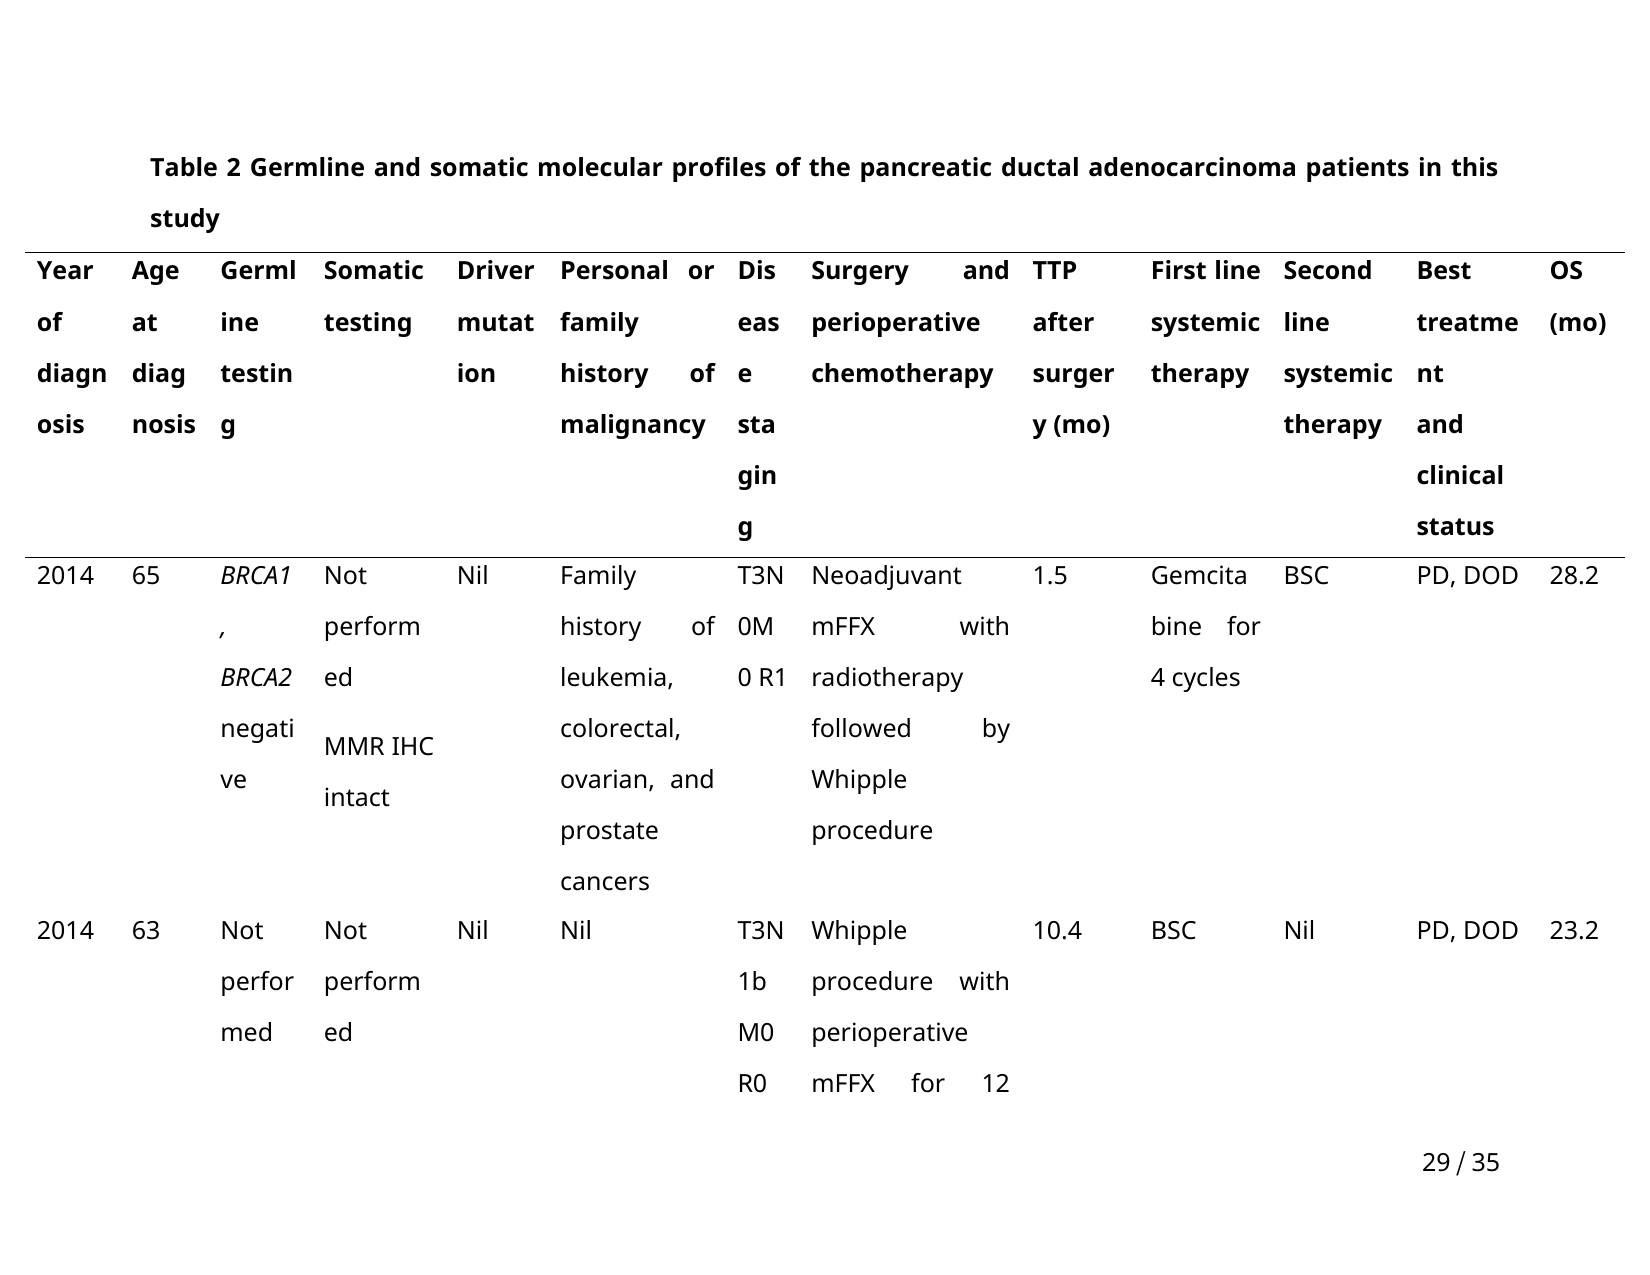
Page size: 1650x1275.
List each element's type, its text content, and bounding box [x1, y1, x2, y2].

table_cell BSC [1272, 558, 1405, 912]
table_cell Nil [445, 912, 549, 1114]
table_cell Not performed [313, 558, 445, 729]
table_cell 63 [120, 912, 209, 1114]
table_header Second line systemic therapy [1272, 253, 1405, 557]
table_cell Nil [1272, 912, 1405, 1114]
text Table 2 Germline and somatic molecular profiles of the pancreatic ductal adenocarcinoma patients in this study [150, 150, 1500, 235]
table_header Driver mutation [445, 253, 549, 557]
table_cell 28.2 [1538, 558, 1624, 912]
table_cell Nil [445, 558, 549, 912]
table_header Germline testing [209, 253, 312, 557]
table_header Personal or family history of malignancy [549, 253, 726, 557]
table_cell 23.2 [1538, 912, 1624, 1114]
table_header Somatic testing [313, 253, 445, 557]
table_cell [800, 912, 1021, 1114]
table_cell Family history of leukemia, colorectal, ovarian, and prostate cancers [549, 558, 726, 912]
table_cell Not performed [313, 912, 445, 1114]
table_header Surgery and perioperative chemotherapy [800, 253, 1021, 557]
table_header OS (mo) [1538, 253, 1624, 557]
table_cell PD, DOD [1405, 558, 1538, 912]
table_cell PD, DOD [1405, 912, 1538, 1114]
table_header Best treatment and clinical status [1405, 253, 1538, 557]
table_cell 2014 [25, 912, 120, 1114]
table_cell BRCA1, BRCA2 negative [209, 558, 312, 912]
table_cell 65 [120, 558, 209, 912]
table_cell BSC [1139, 912, 1272, 1114]
table_cell T3N1bM0 R0 [726, 912, 800, 1114]
table_header TTP after surgery (mo) [1021, 253, 1139, 557]
table_header First line systemic therapy [1139, 253, 1272, 557]
table_header Disease staging [726, 253, 800, 557]
table_cell Neoadjuvant mFFX with radiotherapy followed by Whipple procedure [800, 558, 1021, 912]
table_cell T3N0M0 R1 [726, 558, 800, 912]
table_header Year of diagnosis [25, 253, 120, 557]
table_header Age at diagnosis [120, 253, 209, 557]
table_cell 10.4 [1021, 912, 1139, 1114]
table_cell Nil [549, 912, 726, 1114]
table_cell 1.5 [1021, 558, 1139, 912]
table_cell Gemcitabine for 4 cycles [1139, 558, 1272, 912]
table_cell Not performed [209, 912, 312, 1114]
table_cell 2014 [25, 558, 120, 912]
table_cell MMR IHC intact [313, 729, 445, 912]
